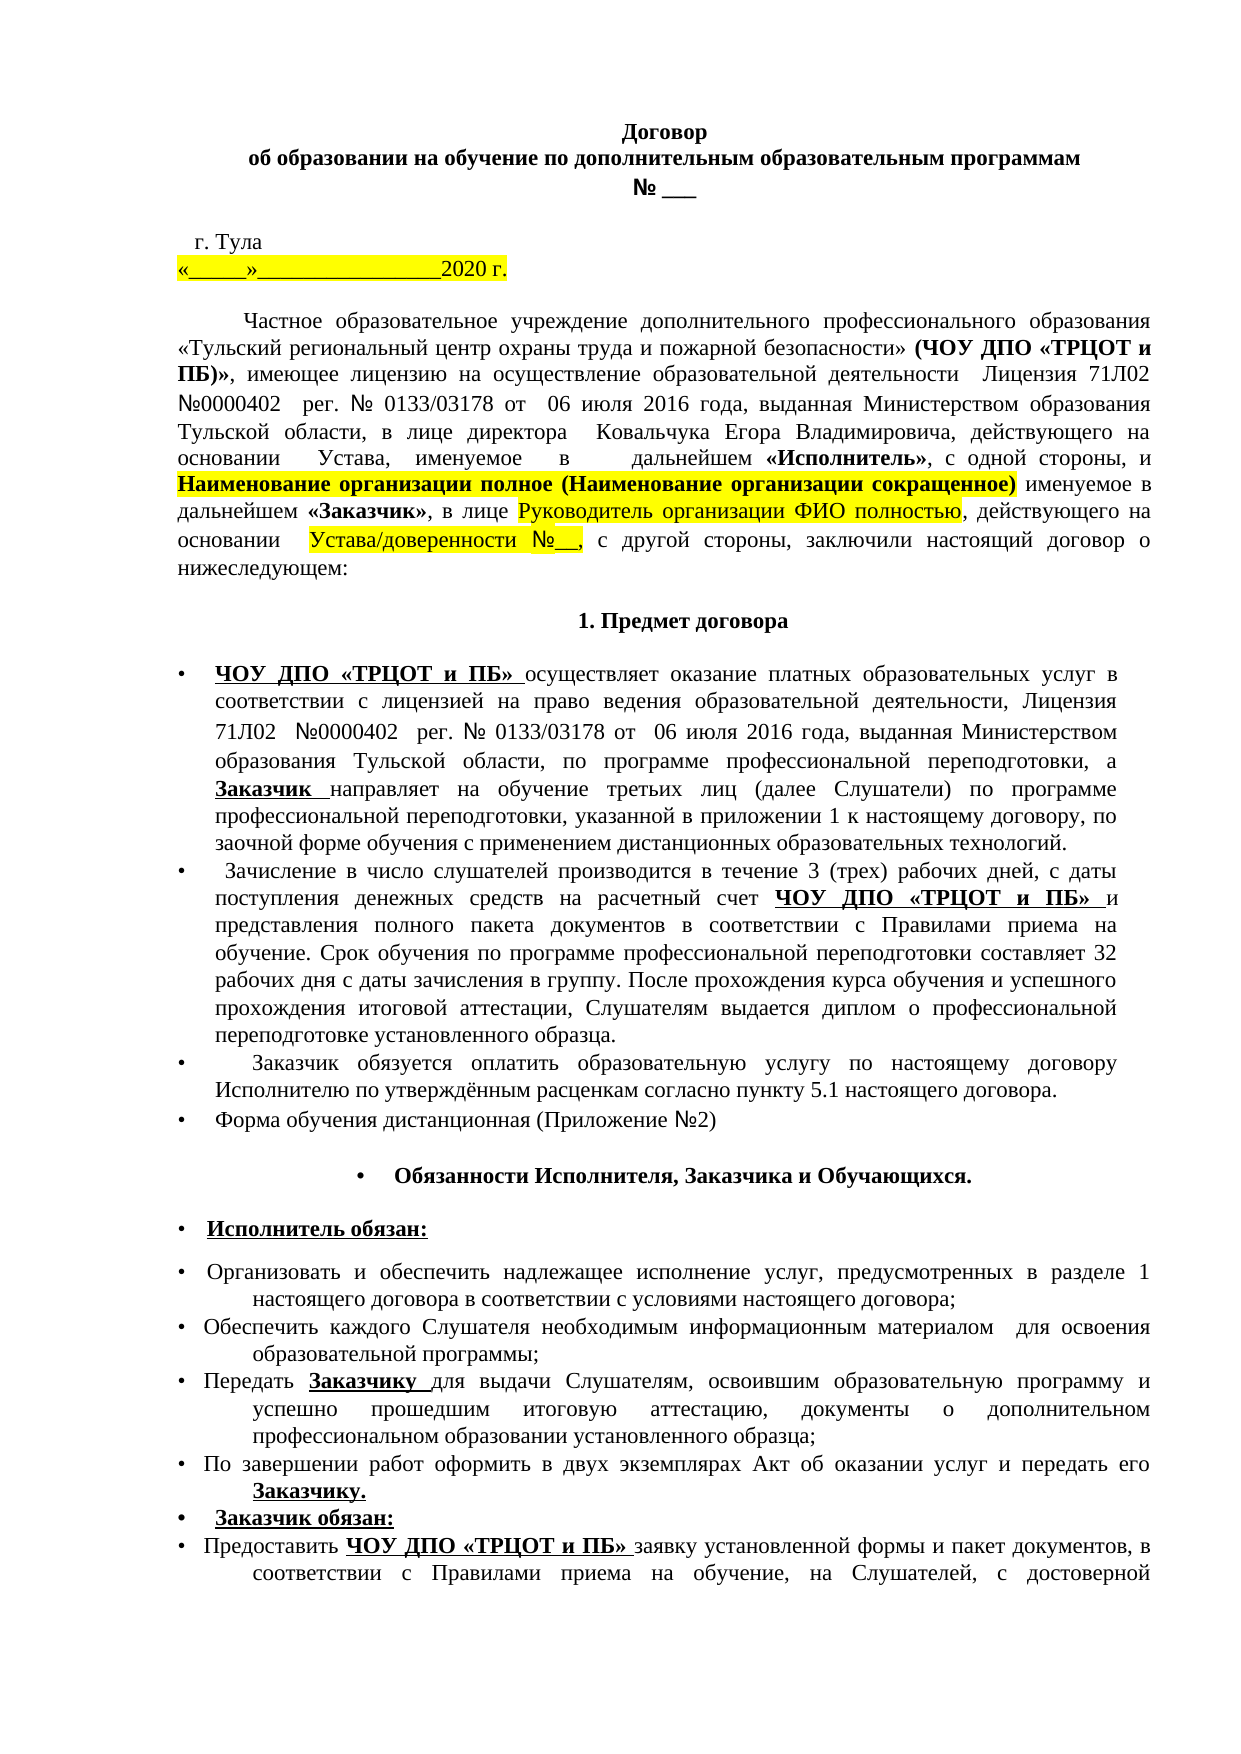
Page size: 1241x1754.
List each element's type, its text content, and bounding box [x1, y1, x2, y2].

text № ___ [177, 171, 1152, 202]
list Форма обучения дистанционная (Приложение №2) [177, 1103, 1118, 1134]
list ЧОУ ДПО «ТРЦОТ и ПБ» осуществляет оказание платных образовательных услуг в соответствии с лицензией на право ведения образовательной деятельности, Лицензия 71Л02 №0000402 рег. № 0133/03178 от 06 июля 2016 года, выданная Министерством образования Тульской области, по программе профессиональной переподготовки, а Заказчик направляет на обучение третьих лиц (далее Слушатели) по программе профессиональной переподготовки, указанной в приложении 1 к настоящему договору, по заочной форме обучения с применением дистанционных образовательных технологий. [177, 660, 1118, 856]
list Заказчик обязуется оплатить образовательную услугу по настоящему договору Исполнителю по утверждённым расценкам согласно пункту 5.1 настоящего договора. [177, 1048, 1118, 1102]
list Зачисление в число слушателей производится в течение 3 (трех) рабочих дней, с даты поступления денежных средств на расчетный счет ЧОУ ДПО «ТРЦОТ и ПБ» и представления полного пакета документов в соответствии с Правилами приема на обучение. Срок обучения по программе профессиональной переподготовки составляет 32 рабочих дня с даты зачисления в группу. После прохождения курса обучения и успешного прохождения итоговой аттестации, Слушателям выдается диплом о профессиональной переподготовке установленного образца. [177, 857, 1118, 1047]
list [177, 1532, 1152, 1586]
list Обязанности Исполнителя, Заказчика и Обучающихся. [177, 1162, 1152, 1188]
text об образовании на обучение по дополнительным образовательным программам [177, 144, 1152, 171]
list Заказчик обязан: [177, 1504, 1152, 1531]
list Обеспечить каждого Слушателя необходимым информационным материалом для освоения образовательной программы; [177, 1313, 1152, 1366]
text 1. Предмет договора [215, 607, 1152, 633]
list По завершении работ оформить в двух экземплярах Акт об оказании услуг и передать его Заказчику. [177, 1450, 1152, 1503]
text Частное образовательное учреждение дополнительного профессионального образования «Тульский региональный центр охраны труда и пожарной безопасности» (ЧОУ ДПО «ТРЦОТ и ПБ)», имеющее лицензию на осуществление образовательной деятельности Лицензия 71Л02 №0000402 рег. № 0133/03178 от 06 июля 2016 года, выданная Министерством образования Тульской области, в лице директора Ковальчука Егора Владимировича, действующего на основании Устава, именуемое в дальнейшем «Исполнитель», с одной стороны, и Наименование организации полное (Наименование организации сокращенное) именуемое в дальнейшем «Заказчик», в лице Руководитель организации ФИО полностью, действующего на основании Устава/доверенности №__, с другой стороны, заключили настоящий договор о нижеследующем: [177, 307, 1152, 581]
list Исполнитель обязан: [177, 1215, 1152, 1241]
text г. Тула «_____»________________2020 г. [177, 228, 1152, 281]
list Передать Заказчику для выдачи Слушателям, освоившим образовательную программу и успешно прошедшим итоговую аттестацию, документы о дополнительном профессиональном образовании установленного образца; [177, 1367, 1152, 1449]
text Договор [177, 118, 1152, 144]
list Организовать и обеспечить надлежащее исполнение услуг, предусмотренных в разделе 1 настоящего договора в соответствии с условиями настоящего договора; [177, 1258, 1152, 1312]
